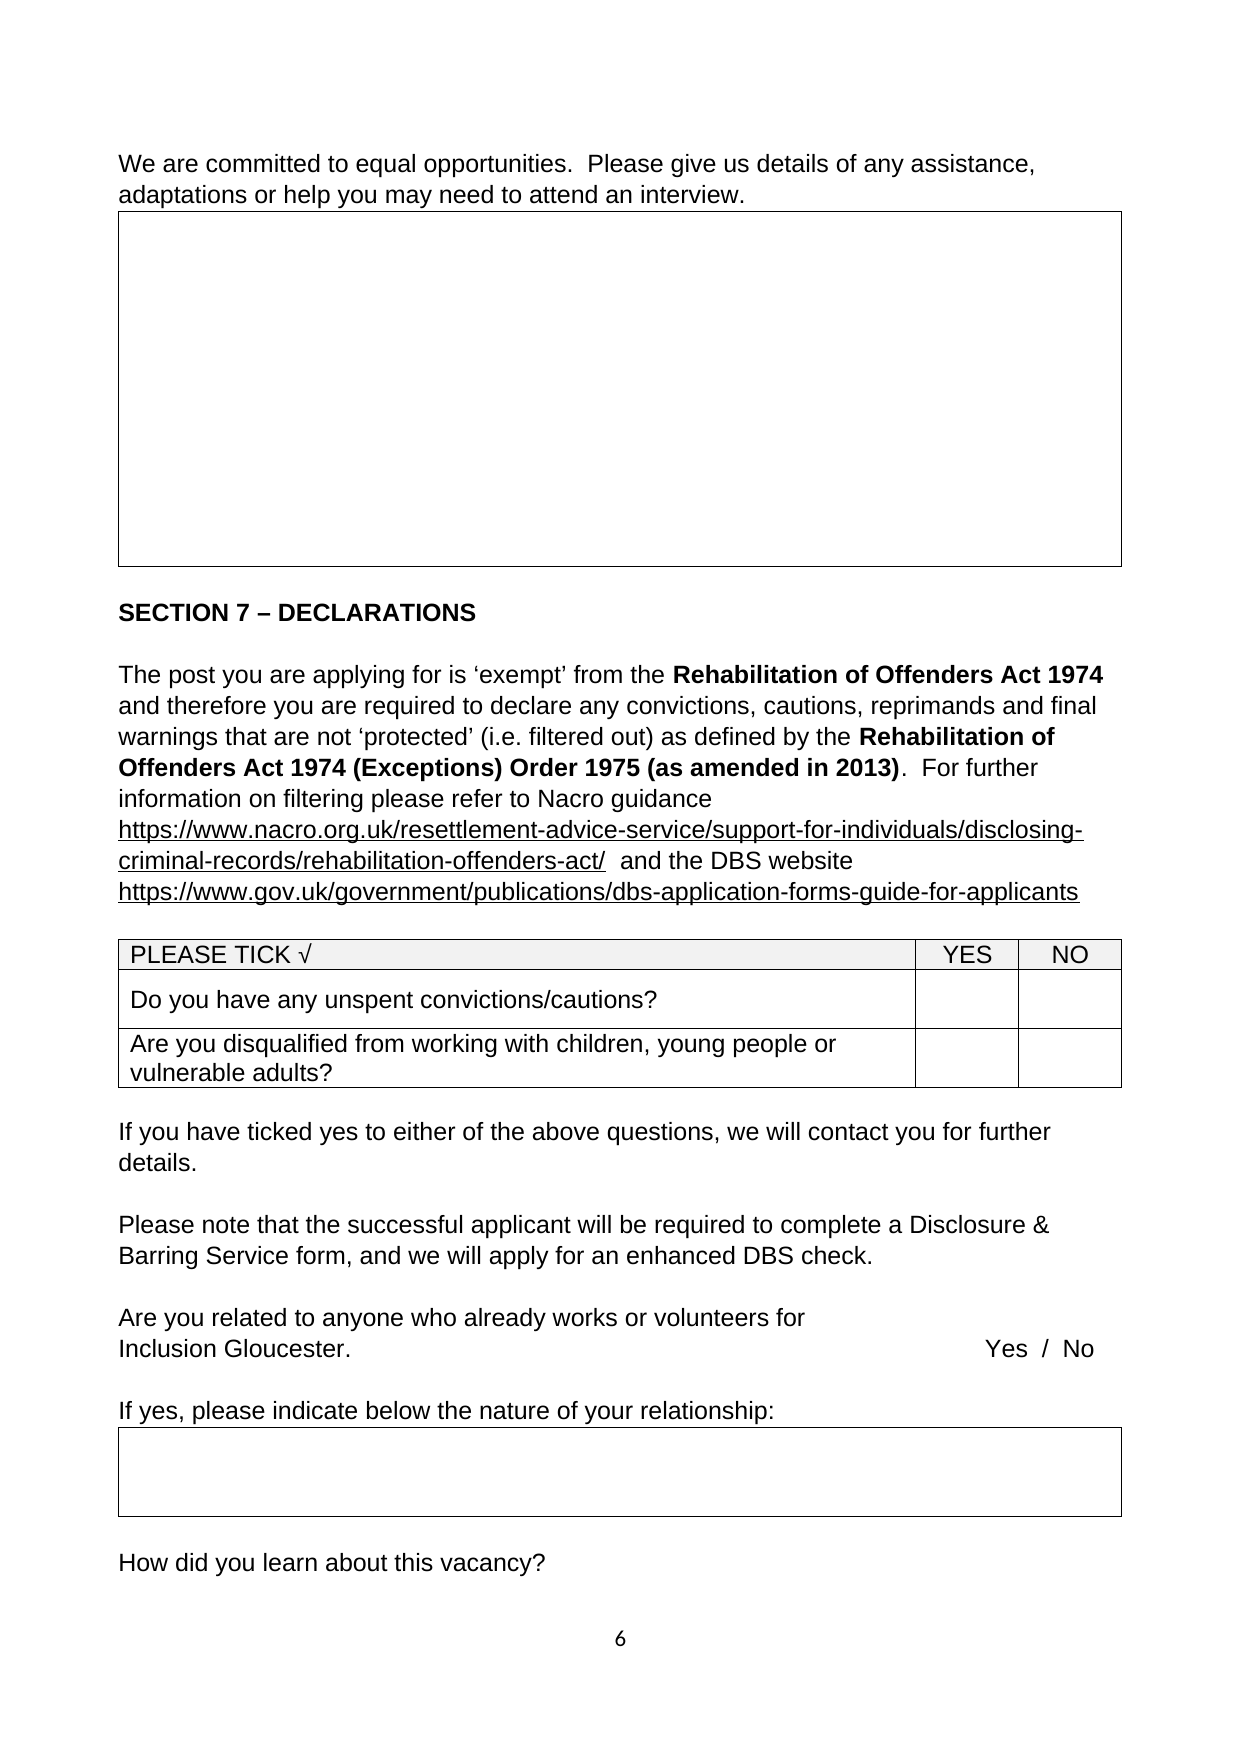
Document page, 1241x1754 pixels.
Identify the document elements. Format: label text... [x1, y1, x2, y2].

text Please note that the successful applicant will be required to complete a Disclosure & Barring Service form, and we will apply for an enhanced DBS check. [118, 1210, 1122, 1269]
table_header [119, 1428, 1121, 1516]
table_cell [1019, 970, 1121, 1028]
table_header NO [1019, 940, 1121, 969]
table_cell [916, 970, 1018, 1028]
text If yes, please indicate below the nature of your relationship: [118, 1396, 1122, 1425]
text Are you related to anyone who already works or volunteers for [118, 1303, 1122, 1332]
table_cell Do you have any unspent convictions/cautions? [119, 970, 915, 1028]
text How did you learn about this vacancy? [118, 1548, 1122, 1576]
text If you have ticked yes to either of the above questions, we will contact you for further details. [118, 1117, 1122, 1176]
table_header PLEASE TICK √ [119, 940, 915, 969]
text SECTION 7 – DECLARATIONS [118, 598, 1122, 626]
table_cell Are you disqualified from working with children, young people or vulnerable adults? [119, 1029, 915, 1087]
text The post you are applying for is ‘exempt’ from the Rehabilitation of Offenders Act 1974 and therefore you are required to declare any convictions, cautions, reprimands and final warnings that are not ‘protected’ (i.e. filtered out) as defined by the Rehabilitation of Offenders Act 1974 (Exceptions) Order 1975 (as amended in 2013). For further information on filtering please refer to Nacro guidance https://www.nacro.org.uk/resettlement-advice-service/support-for-individuals/disclosing-criminal-records/rehabilitation-offenders-act/ and the DBS website https://www.gov.uk/government/publications/dbs-application-forms-guide-for-applicants [118, 660, 1122, 906]
text We are committed to equal opportunities. Please give us details of any assistance, adaptations or help you may need to attend an interview. [118, 149, 1122, 209]
table_cell [1019, 1029, 1121, 1087]
text Inclusion Gloucester. Yes / No [118, 1334, 1122, 1363]
table_header [119, 212, 1121, 566]
table_header YES [916, 940, 1018, 969]
table_cell [916, 1029, 1018, 1087]
